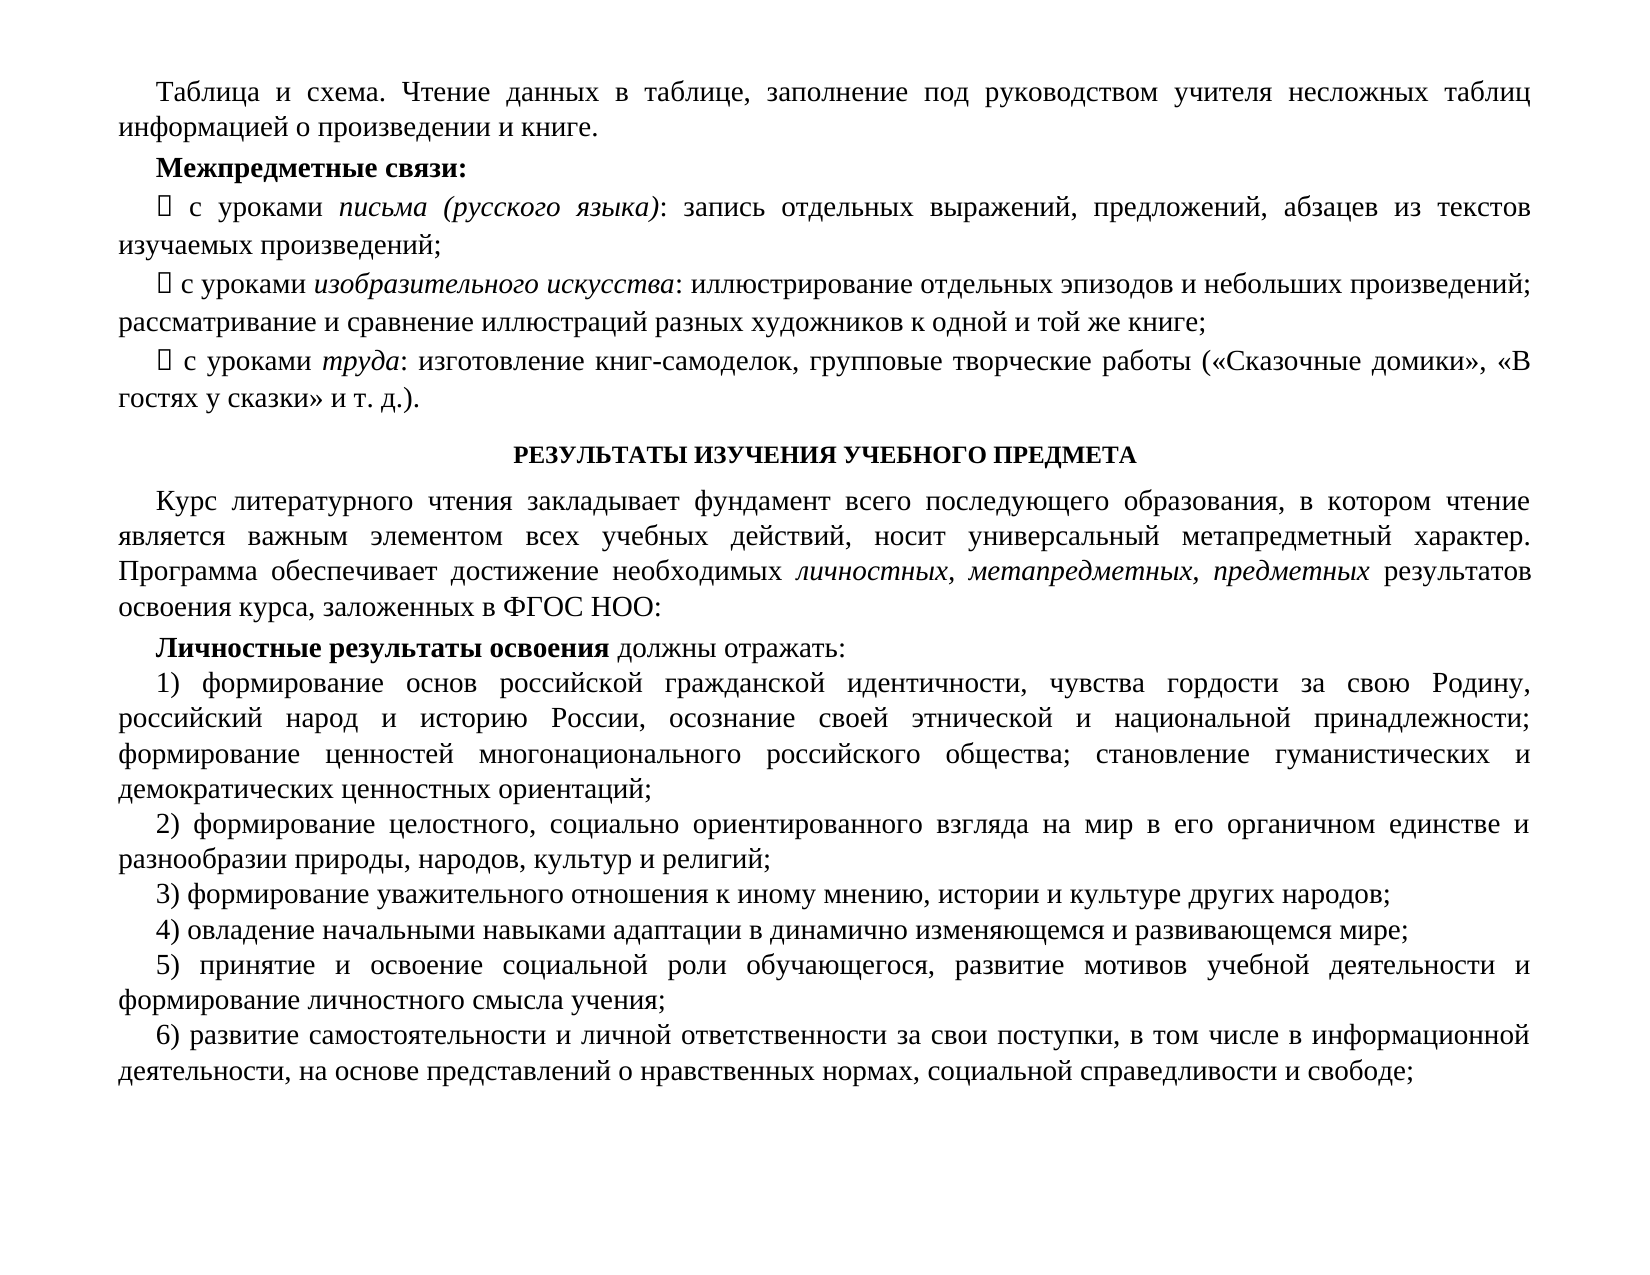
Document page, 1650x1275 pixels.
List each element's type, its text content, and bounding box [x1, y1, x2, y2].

text  с уроками труда: изготовление книг-самоделок, групповые творческие работы («Сказочные домики», «В гостях у сказки» и т. д.). [118, 339, 1532, 414]
text 1) формирование основ российской гражданской идентичности, чувства гордости за свою Родину, российский народ и историю России, осознание своей этнической и национальной принадлежности; формирование ценностей многонационального российского общества; становление гуманистических и демократических ценностных ориентаций; [118, 665, 1532, 804]
text Результаты изучения учебного предмета [118, 440, 1532, 469]
text 2) формирование целостного, социально ориентированного взгляда на мир в его органичном единстве и разнообразии природы, народов, культур и религий; [118, 806, 1532, 875]
text Курс литературного чтения закладывает фундамент всего последующего образования, в котором чтение является важным элементом всех учебных действий, носит универсальный метапредметный характер. Программа обеспечивает достижение необходимых личностных, метапредметных, предметных результатов освоения курса, заложенных в ФГОС НОО: [118, 483, 1532, 622]
text 3) формирование уважительного отношения к иному мнению, истории и культуре других народов; [118, 877, 1532, 910]
text 6) развитие самостоятельности и личной ответственности за свои поступки, в том числе в информационной деятельности, на основе представлений о нравственных нормах, социальной справедливости и свободе; [118, 1017, 1532, 1086]
text  с уроками письма (русского языка): запись отдельных выражений, предложений, абзацев из текстов изучаемых произведений; [118, 186, 1532, 261]
text Личностные результаты освоения должны отражать: [118, 630, 1532, 664]
text 4) овладение начальными навыками адаптации в динамично изменяющемся и развивающемся мире; [118, 912, 1532, 945]
text Межпредметные связи: [118, 151, 1532, 184]
text 5) принятие и освоение социальной роли обучающегося, развитие мотивов учебной деятельности и формирование личностного смысла учения; [118, 947, 1532, 1016]
text Таблица и схема. Чтение данных в таблице, заполнение под руководством учителя несложных таблиц информацией о произведении и книге. [118, 74, 1532, 143]
text  с уроками изобразительного искусства: иллюстрирование отдельных эпизодов и небольших произведений; рассматривание и сравнение иллюстраций разных художников к одной и той же книге; [118, 262, 1532, 337]
